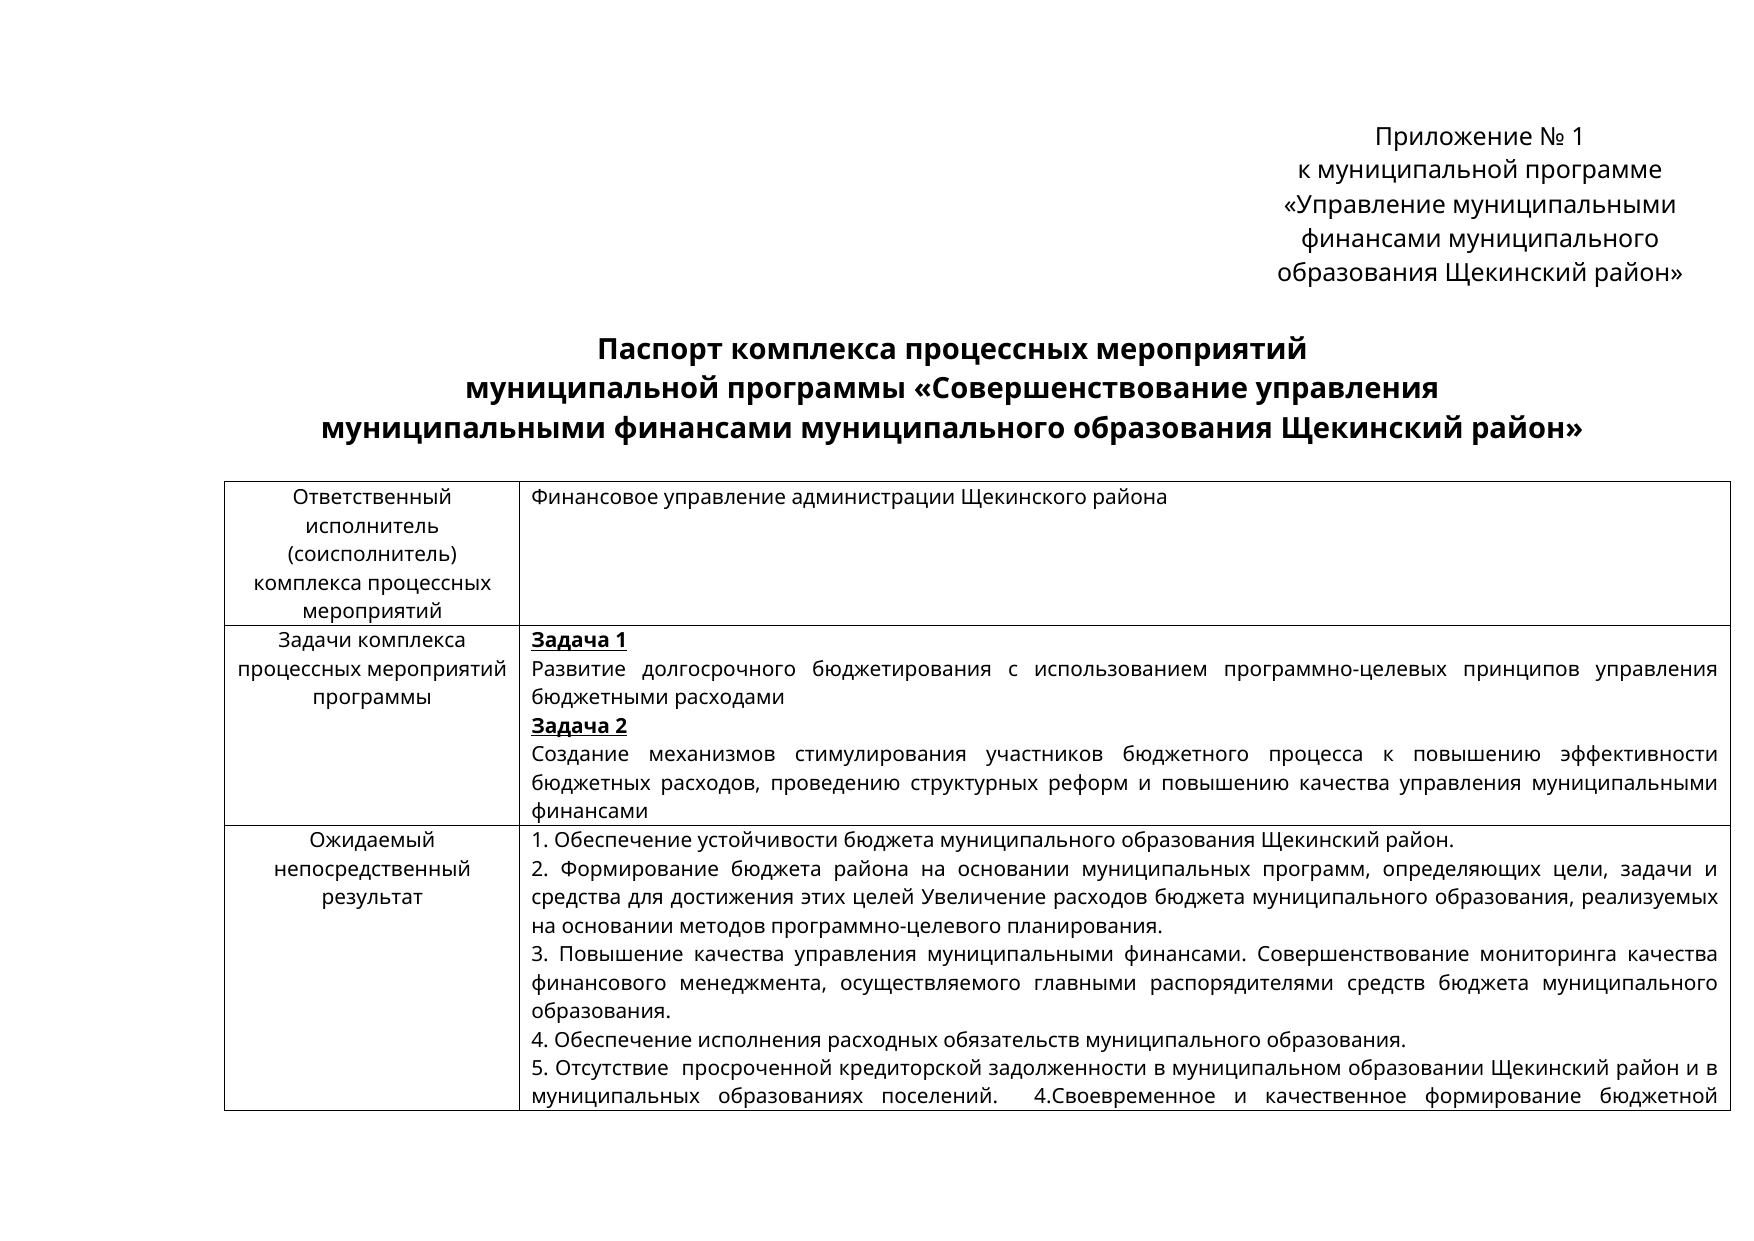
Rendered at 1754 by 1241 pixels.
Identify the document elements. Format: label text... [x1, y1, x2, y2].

text муниципальной программы «Совершенствование управления [177, 368, 1728, 407]
table_cell Задачи комплекса процессных мероприятий программы [225, 626, 519, 824]
text Паспорт комплекса процессных мероприятий [177, 328, 1728, 368]
table_cell Задача 1 Развитие долгосрочного бюджетирования с использованием программно-целевых принципов управления бюджетными расходами Задача 2 Создание механизмов стимулирования участников бюджетного процесса к повышению эффективности бюджетных расходов, проведению структурных реформ и повышению качества управления муниципальными финансами [520, 626, 1730, 824]
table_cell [520, 826, 1730, 1110]
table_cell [225, 826, 519, 1110]
table_header Приложение № 1 к муниципальной программе «Управление муниципальными финансами муниципального образования Щекинский район» [1232, 118, 1728, 288]
table_header Ответственный исполнитель (соисполнитель) комплекса процессных мероприятий [225, 482, 519, 624]
table_header Финансовое управление администрации Щекинского района [520, 482, 1730, 624]
text муниципальными финансами муниципального образования Щекинский район» [177, 407, 1728, 447]
